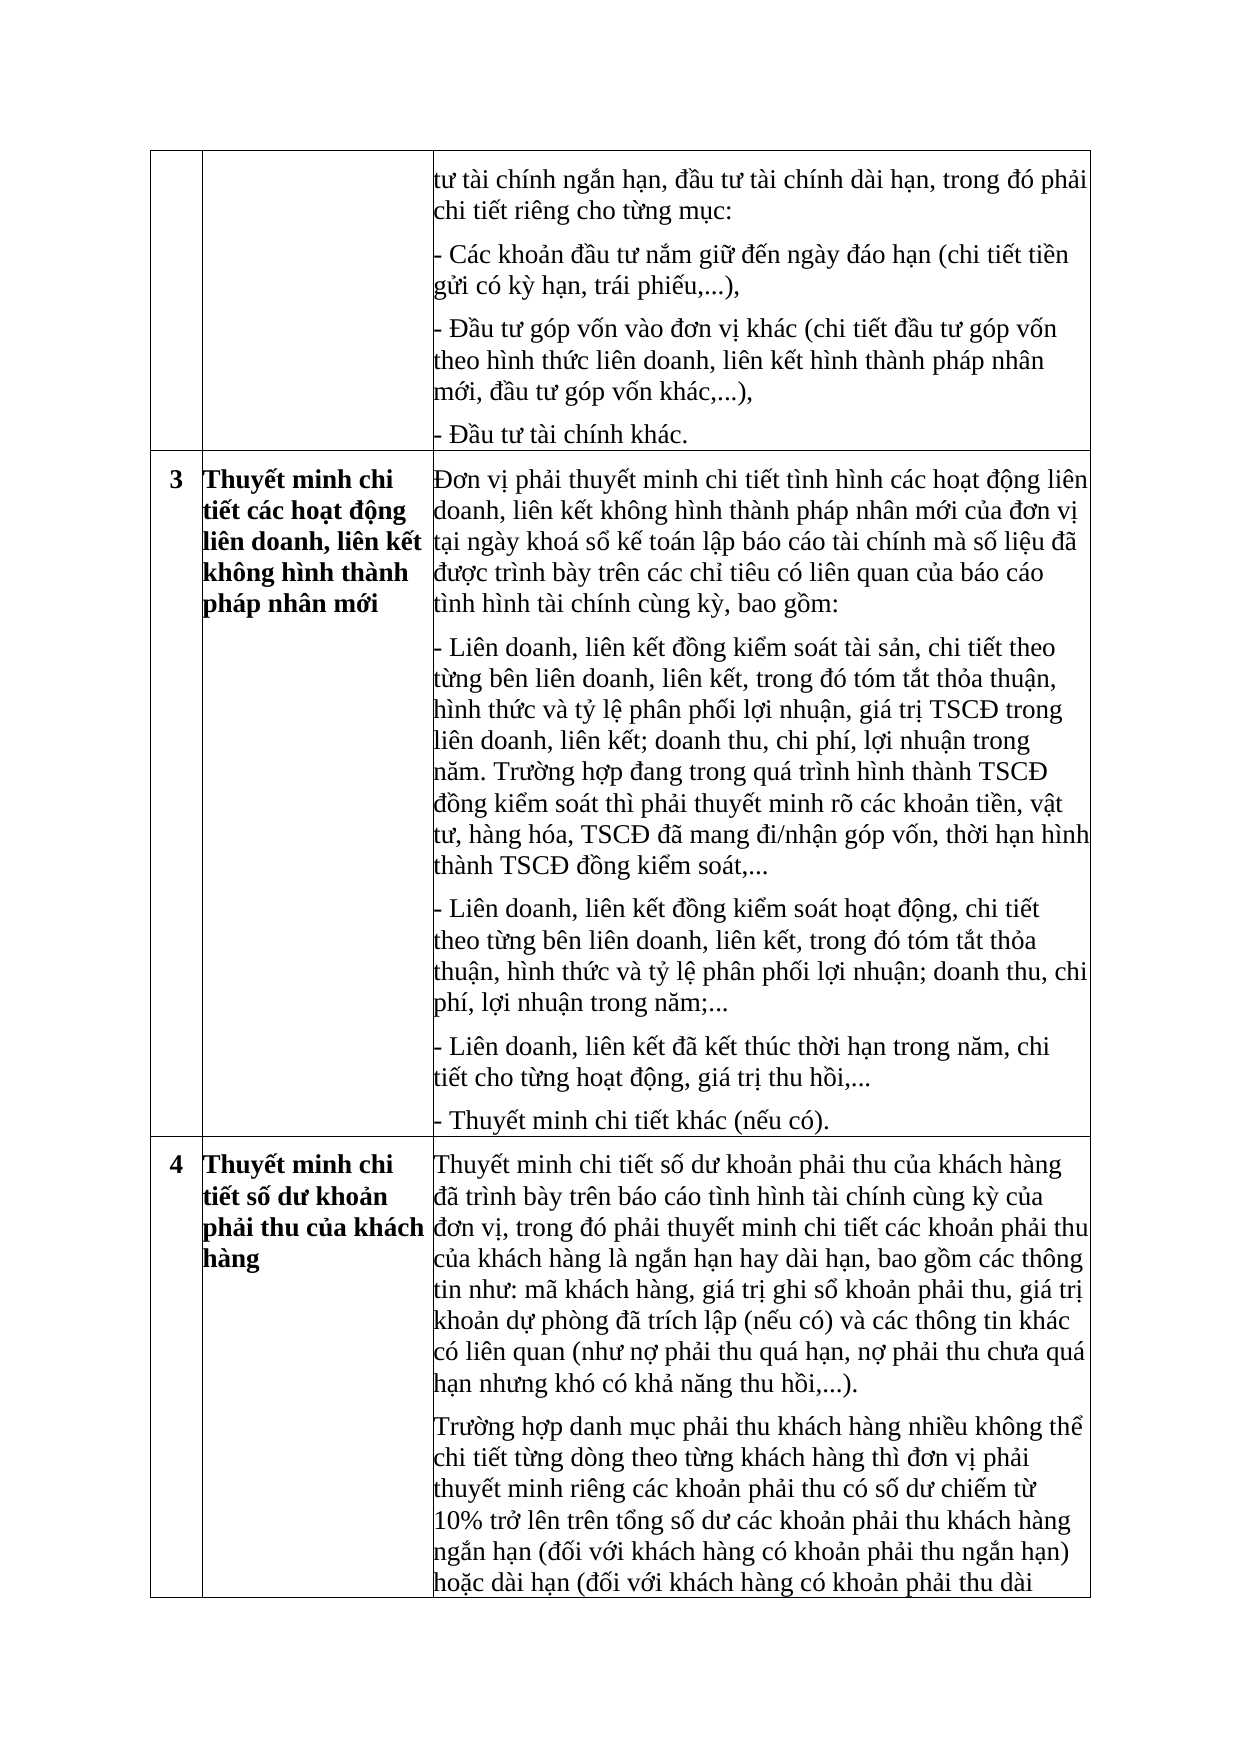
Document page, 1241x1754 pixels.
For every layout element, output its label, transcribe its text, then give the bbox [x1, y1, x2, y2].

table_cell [203, 151, 433, 450]
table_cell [203, 1137, 433, 1597]
table_cell 3 [151, 451, 202, 1136]
table_cell 2 [151, 151, 202, 450]
table_cell 4 [151, 1137, 202, 1597]
table_cell Thuyết minh chi tiết các hoạt động liên doanh, liên kết không hình thành pháp nhân mới [203, 451, 433, 1136]
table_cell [434, 151, 1090, 450]
table_cell Đơn vị phải thuyết minh chi tiết tình hình các hoạt động liên doanh, liên kết không hình thành pháp nhân mới của đơn vị tại ngày khoá sổ kế toán lập báo cáo tài chính mà số liệu đã được trình bày trên các chỉ tiêu có liên quan của báo cáo tình hình tài chính cùng kỳ, bao gồm: - Liên doanh, liên kết đồng kiểm soát tài sản, chi tiết theo từng bên liên doanh, liên kết, trong đó tóm tắt thỏa thuận, hình thức và tỷ lệ phân phối lợi nhuận, giá trị TSCĐ trong liên doanh, liên kết; doanh thu, chi phí, lợi nhuận trong năm. Trường hợp đang trong quá trình hình thành TSCĐ đồng kiểm soát thì phải thuyết minh rõ các khoản tiền, vật tư, hàng hóa, TSCĐ đã mang đi/nhận góp vốn, thời hạn hình thành TSCĐ đồng kiểm soát,... - Liên doanh, liên kết đồng kiểm soát hoạt động, chi tiết theo từng bên liên doanh, liên kết, trong đó tóm tắt thỏa thuận, hình thức và tỷ lệ phân phối lợi nhuận; doanh thu, chi phí, lợi nhuận trong năm;... - Liên doanh, liên kết đã kết thúc thời hạn trong năm, chi tiết cho từng hoạt động, giá trị thu hồi,... - Thuyết minh chi tiết khác (nếu có). [434, 451, 1090, 1136]
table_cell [434, 1137, 1090, 1597]
